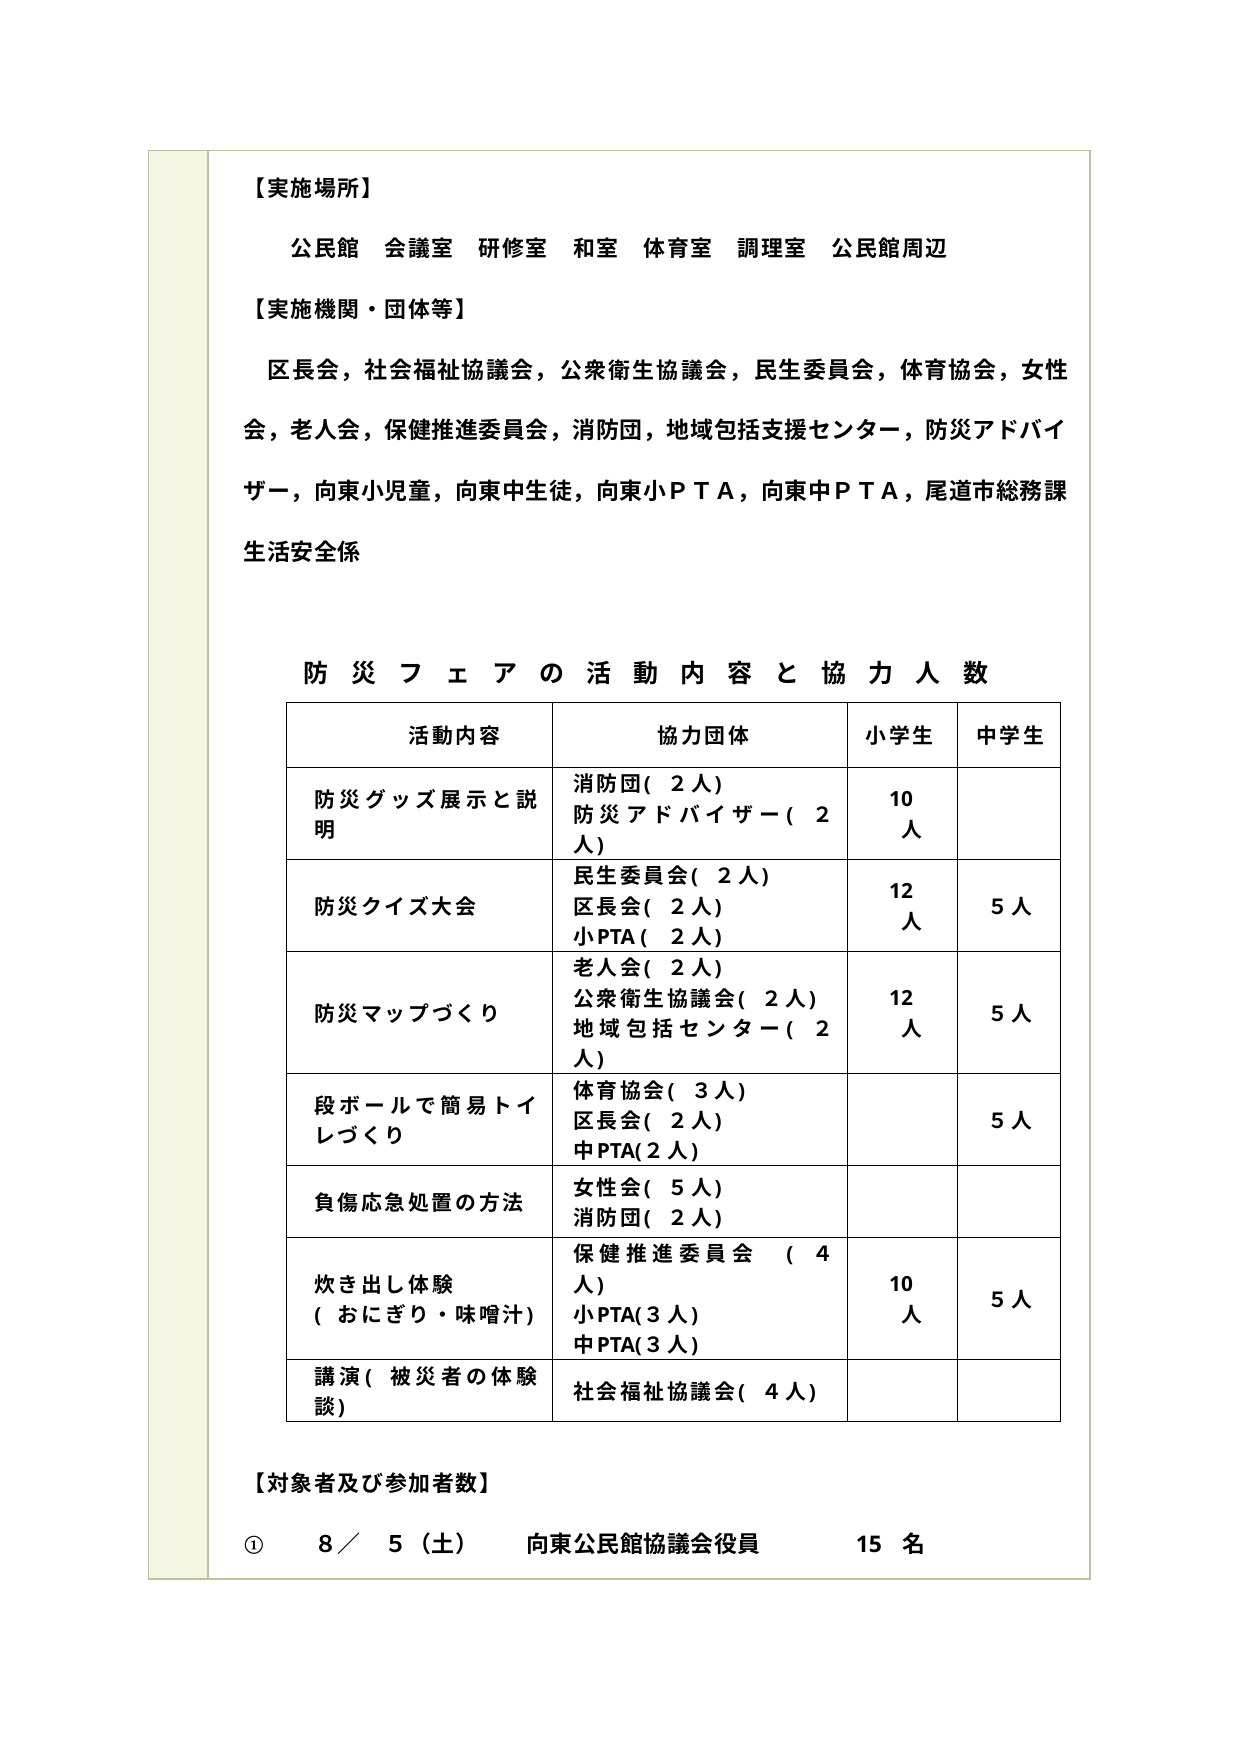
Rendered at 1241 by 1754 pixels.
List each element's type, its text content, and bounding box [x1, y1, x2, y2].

table_cell 活動実績 [149, 151, 207, 1578]
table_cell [209, 151, 1089, 1578]
